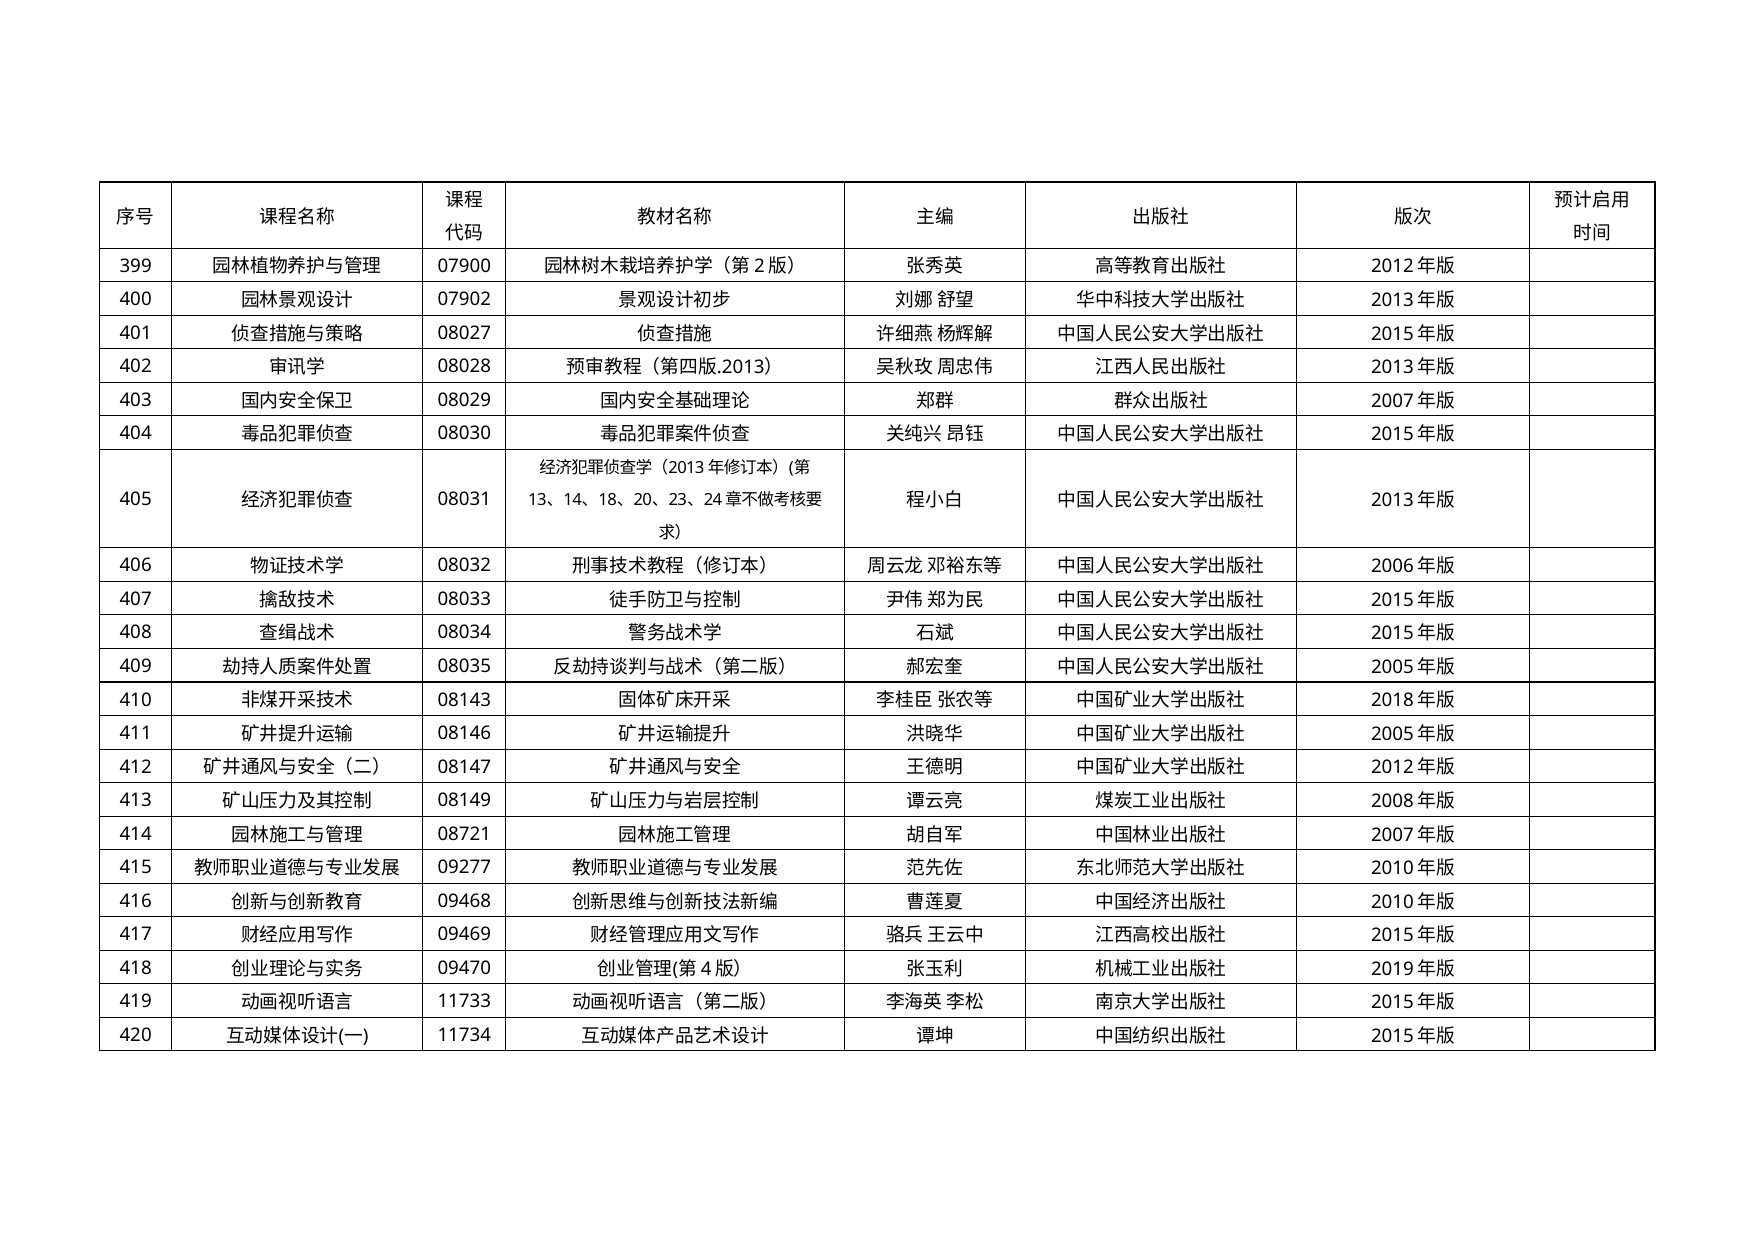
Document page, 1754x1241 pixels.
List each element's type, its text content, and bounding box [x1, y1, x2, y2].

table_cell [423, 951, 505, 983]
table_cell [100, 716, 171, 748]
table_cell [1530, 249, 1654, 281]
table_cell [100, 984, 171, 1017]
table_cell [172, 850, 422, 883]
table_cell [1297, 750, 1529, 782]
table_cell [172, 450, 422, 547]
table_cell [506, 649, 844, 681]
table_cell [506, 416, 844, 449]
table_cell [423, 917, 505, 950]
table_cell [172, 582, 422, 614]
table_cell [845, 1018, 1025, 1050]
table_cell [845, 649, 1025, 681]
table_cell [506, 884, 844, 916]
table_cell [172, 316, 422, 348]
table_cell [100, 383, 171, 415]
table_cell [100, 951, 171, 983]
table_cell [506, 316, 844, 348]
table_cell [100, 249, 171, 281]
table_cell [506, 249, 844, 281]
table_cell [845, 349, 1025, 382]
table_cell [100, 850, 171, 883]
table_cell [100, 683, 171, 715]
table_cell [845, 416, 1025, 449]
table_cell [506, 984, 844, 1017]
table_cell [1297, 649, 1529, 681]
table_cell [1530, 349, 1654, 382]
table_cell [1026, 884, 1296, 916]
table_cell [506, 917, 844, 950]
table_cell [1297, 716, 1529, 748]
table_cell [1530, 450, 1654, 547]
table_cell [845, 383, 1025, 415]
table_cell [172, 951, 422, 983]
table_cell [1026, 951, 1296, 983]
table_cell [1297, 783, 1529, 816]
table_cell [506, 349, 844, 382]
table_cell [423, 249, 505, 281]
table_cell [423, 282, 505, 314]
table_header 出版社 [1026, 183, 1296, 247]
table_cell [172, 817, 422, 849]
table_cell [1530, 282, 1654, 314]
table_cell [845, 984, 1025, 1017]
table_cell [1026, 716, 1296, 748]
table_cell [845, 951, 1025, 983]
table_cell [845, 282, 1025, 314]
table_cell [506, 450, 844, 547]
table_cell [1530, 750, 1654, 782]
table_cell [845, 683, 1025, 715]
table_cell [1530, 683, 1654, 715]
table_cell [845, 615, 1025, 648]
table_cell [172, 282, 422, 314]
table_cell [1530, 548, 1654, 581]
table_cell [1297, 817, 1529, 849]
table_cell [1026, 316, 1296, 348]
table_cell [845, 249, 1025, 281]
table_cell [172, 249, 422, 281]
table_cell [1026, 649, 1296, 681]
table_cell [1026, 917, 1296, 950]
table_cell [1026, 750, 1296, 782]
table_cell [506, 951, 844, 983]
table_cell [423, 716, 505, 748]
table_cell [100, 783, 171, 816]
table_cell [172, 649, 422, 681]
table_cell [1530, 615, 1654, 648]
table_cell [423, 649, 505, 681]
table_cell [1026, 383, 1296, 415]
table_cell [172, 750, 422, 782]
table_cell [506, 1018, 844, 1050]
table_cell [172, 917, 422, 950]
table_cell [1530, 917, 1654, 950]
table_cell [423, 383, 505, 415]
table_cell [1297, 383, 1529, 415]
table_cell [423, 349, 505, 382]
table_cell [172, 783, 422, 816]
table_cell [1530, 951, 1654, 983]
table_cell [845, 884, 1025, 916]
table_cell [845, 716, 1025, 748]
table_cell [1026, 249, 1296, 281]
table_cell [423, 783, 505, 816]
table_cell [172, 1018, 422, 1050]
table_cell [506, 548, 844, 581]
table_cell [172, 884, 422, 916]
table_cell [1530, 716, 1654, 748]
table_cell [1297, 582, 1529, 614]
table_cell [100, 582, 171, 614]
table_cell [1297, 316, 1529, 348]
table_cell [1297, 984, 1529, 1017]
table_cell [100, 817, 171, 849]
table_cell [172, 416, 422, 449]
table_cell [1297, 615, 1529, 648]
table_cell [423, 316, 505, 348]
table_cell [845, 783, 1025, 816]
table_header 课程 代码 [423, 183, 505, 247]
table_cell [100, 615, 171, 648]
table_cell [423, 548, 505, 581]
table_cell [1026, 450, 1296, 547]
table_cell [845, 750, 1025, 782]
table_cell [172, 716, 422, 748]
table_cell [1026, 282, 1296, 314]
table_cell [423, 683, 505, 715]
table_header 课程名称 [172, 183, 422, 247]
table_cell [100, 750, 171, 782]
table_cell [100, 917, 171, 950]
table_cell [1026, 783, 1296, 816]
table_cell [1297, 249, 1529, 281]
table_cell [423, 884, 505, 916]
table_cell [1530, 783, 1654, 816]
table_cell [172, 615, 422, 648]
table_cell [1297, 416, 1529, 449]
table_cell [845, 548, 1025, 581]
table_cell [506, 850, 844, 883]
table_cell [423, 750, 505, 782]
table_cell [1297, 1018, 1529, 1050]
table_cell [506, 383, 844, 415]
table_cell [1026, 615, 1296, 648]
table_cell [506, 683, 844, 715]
table_header 主编 [845, 183, 1025, 247]
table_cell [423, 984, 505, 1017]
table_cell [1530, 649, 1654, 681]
table_header 预计启用 时间 [1530, 183, 1654, 247]
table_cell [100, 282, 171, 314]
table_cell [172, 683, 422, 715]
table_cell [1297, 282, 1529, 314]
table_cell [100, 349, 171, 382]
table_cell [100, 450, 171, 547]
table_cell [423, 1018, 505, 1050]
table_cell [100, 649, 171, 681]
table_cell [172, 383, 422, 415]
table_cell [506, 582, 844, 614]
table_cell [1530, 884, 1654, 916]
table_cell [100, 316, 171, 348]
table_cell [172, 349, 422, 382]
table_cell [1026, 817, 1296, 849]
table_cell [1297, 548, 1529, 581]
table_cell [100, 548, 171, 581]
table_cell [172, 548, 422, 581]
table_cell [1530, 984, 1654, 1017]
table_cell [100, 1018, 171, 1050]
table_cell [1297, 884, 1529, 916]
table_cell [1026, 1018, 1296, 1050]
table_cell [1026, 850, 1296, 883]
table_header 版次 [1297, 183, 1529, 247]
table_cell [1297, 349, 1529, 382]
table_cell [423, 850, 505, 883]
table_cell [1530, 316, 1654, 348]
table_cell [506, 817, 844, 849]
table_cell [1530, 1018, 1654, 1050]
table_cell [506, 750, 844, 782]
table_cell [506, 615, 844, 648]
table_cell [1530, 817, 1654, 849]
table_header 序号 [100, 183, 171, 247]
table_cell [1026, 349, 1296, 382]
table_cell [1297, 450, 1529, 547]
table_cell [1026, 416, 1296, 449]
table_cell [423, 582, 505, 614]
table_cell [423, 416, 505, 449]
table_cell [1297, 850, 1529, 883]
table_header 教材名称 [506, 183, 844, 247]
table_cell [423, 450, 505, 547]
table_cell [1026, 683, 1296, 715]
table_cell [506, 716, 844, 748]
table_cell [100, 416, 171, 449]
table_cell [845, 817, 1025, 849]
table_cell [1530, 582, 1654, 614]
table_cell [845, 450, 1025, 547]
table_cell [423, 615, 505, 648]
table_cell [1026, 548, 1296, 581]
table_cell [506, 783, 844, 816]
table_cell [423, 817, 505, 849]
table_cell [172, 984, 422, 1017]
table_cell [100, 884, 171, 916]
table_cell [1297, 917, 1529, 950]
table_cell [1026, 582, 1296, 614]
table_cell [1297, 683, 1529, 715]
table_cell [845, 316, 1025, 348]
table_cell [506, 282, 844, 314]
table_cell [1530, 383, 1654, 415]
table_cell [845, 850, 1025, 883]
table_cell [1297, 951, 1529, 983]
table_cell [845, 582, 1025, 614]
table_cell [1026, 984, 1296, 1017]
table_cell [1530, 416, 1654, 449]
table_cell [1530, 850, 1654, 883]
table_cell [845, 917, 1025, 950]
